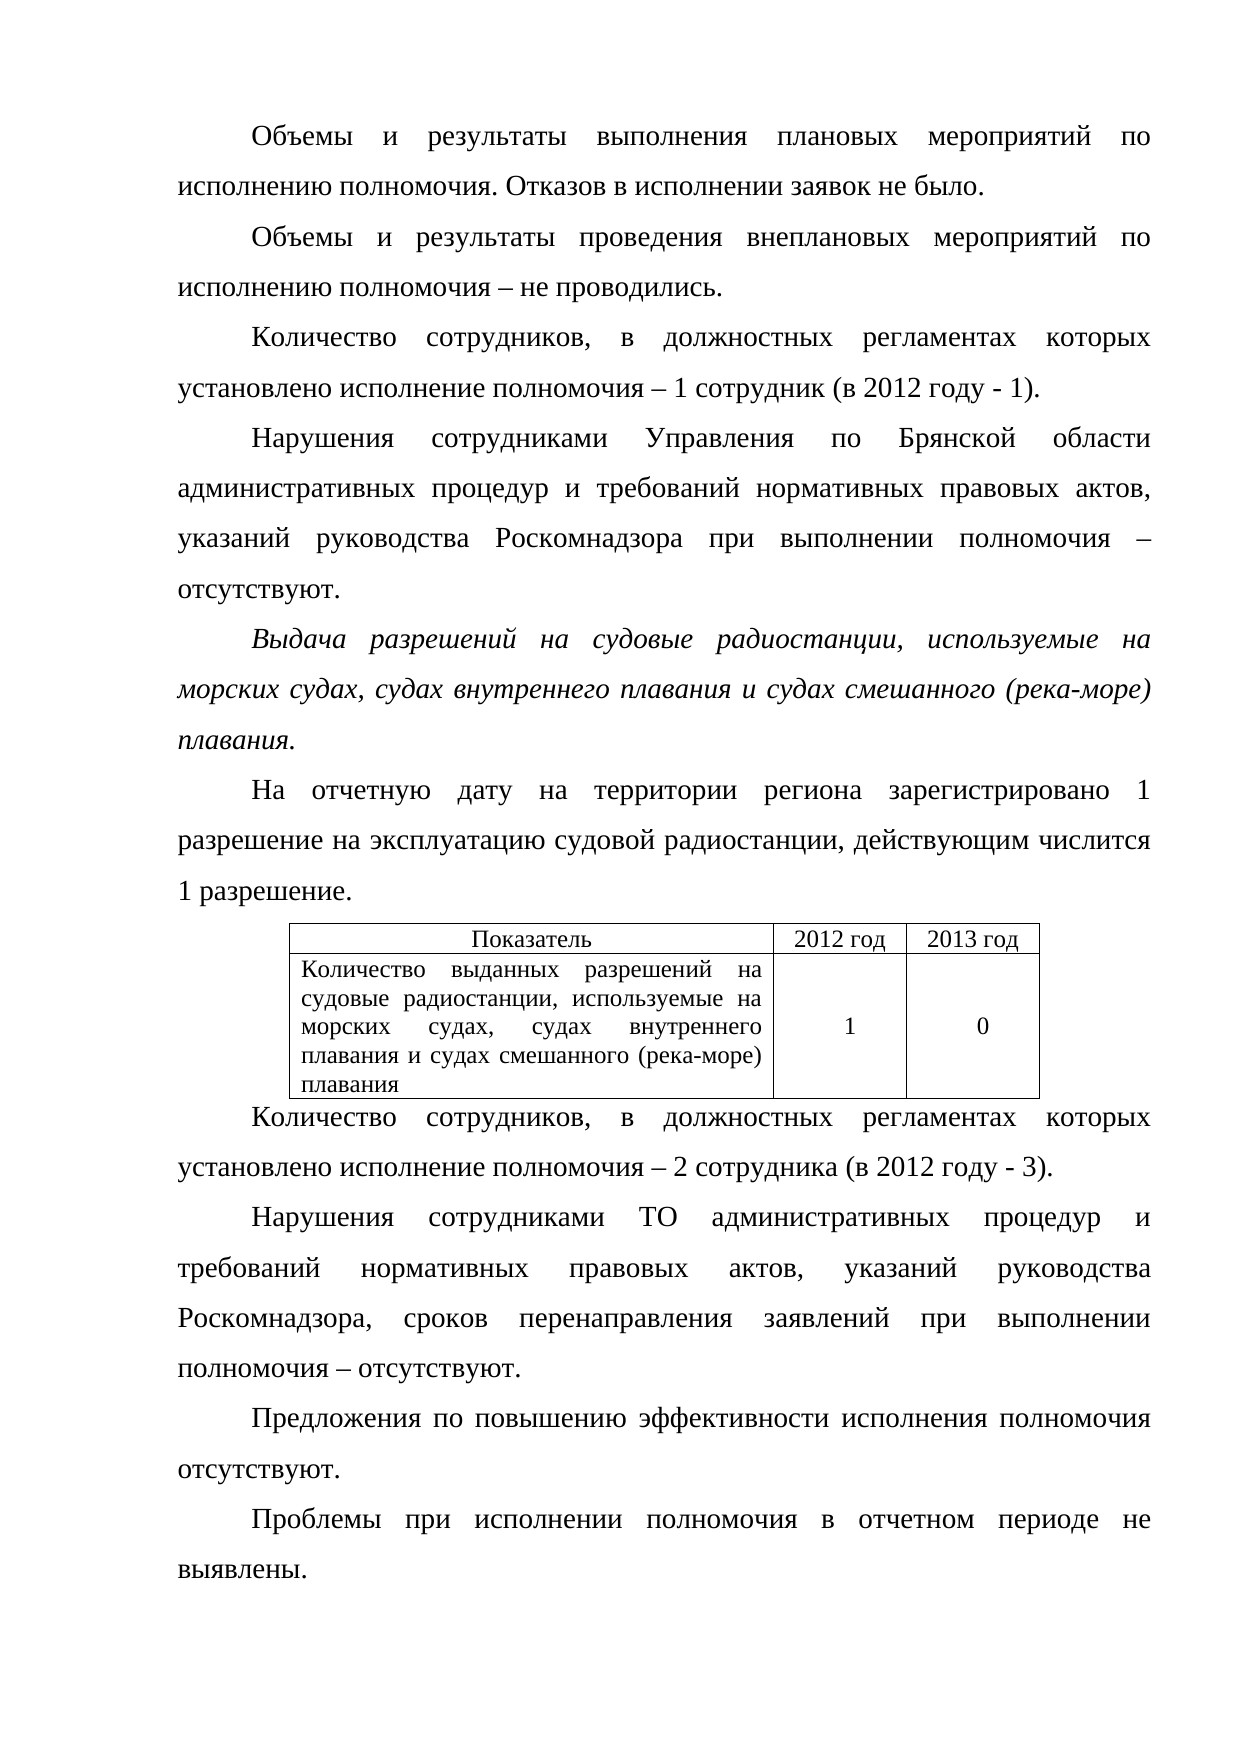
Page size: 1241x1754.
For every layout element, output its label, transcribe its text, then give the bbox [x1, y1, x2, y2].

table_cell 1 [774, 954, 906, 1098]
text Нарушения сотрудниками ТО административных процедур и требований нормативных правовых актов, указаний руководства Роскомнадзора, сроков перенаправления заявлений при выполнении полномочия – отсутствуют. [177, 1199, 1152, 1384]
text Проблемы при исполнении полномочия в отчетном периоде не выявлены. [177, 1501, 1152, 1585]
table_header 2012 год [774, 924, 906, 953]
text На отчетную дату на территории региона зарегистрировано 1 разрешение на эксплуатацию судовой радиостанции, действующим числится 1 разрешение. [177, 772, 1152, 906]
text Выдача разрешений на судовые радиостанции, используемые на морских судах, судах внутреннего плавания и судах смешанного (река-море) плавания. [177, 621, 1152, 755]
text Объемы и результаты выполнения плановых мероприятий по исполнению полномочия. Отказов в исполнении заявок не было. [177, 118, 1152, 202]
text Объемы и результаты проведения внеплановых мероприятий по исполнению полномочия – не проводились. [177, 219, 1152, 303]
table_header 2013 год [907, 924, 1039, 953]
text Количество сотрудников, в должностных регламентах которых установлено исполнение полномочия – 1 сотрудник (в 2012 году - 1). [177, 319, 1152, 403]
table_cell 0 [907, 954, 1039, 1098]
text Нарушения сотрудниками Управления по Брянской области административных процедур и требований нормативных правовых актов, указаний руководства Роскомнадзора при выполнении полномочия – отсутствуют. [177, 420, 1152, 604]
text Предложения по повышению эффективности исполнения полномочия отсутствуют. [177, 1401, 1152, 1484]
table_header Показатель [290, 924, 773, 953]
text Количество сотрудников, в должностных регламентах которых установлено исполнение полномочия – 2 сотрудника (в 2012 году - 3). [177, 1099, 1152, 1183]
table_cell Количество выданных разрешений на судовые радиостанции, используемые на морских судах, судах внутреннего плавания и судах смешанного (река-море) плавания [290, 954, 773, 1098]
